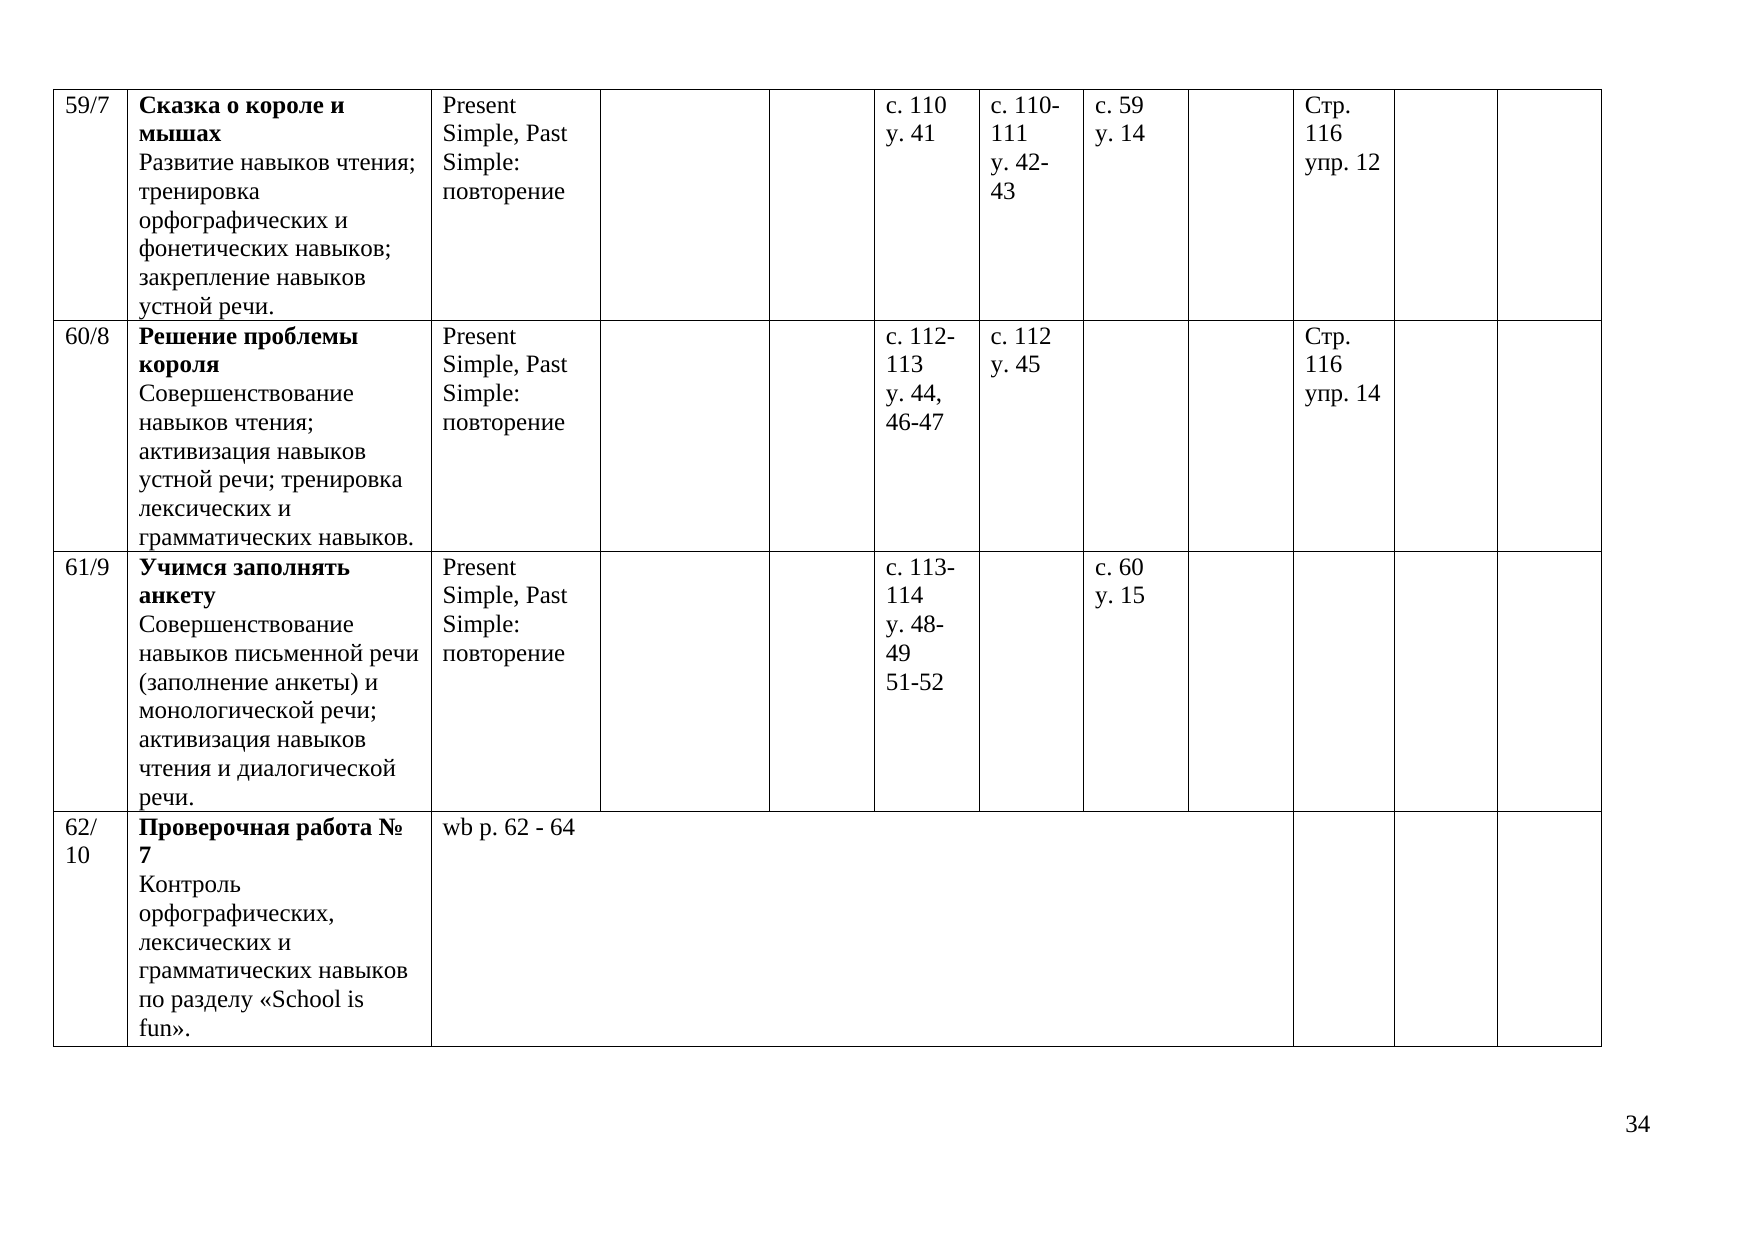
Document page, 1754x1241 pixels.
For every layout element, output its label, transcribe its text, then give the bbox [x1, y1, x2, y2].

table_cell [1498, 812, 1601, 1046]
table_cell с. 59 у. 14 [1084, 90, 1188, 320]
table_cell Present Simple, Past Simple: повторение [432, 90, 600, 320]
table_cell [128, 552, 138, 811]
table_cell [1395, 90, 1497, 320]
table_cell [1395, 321, 1497, 551]
table_cell [770, 90, 874, 320]
table_cell [980, 552, 1083, 811]
table_cell wb p. 62 - 64 [432, 812, 1293, 1046]
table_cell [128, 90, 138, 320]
table_cell [1294, 812, 1394, 1046]
table_cell [1498, 321, 1601, 551]
table_cell Present Simple, Past Simple: повторение [432, 321, 600, 551]
table_cell [1189, 552, 1293, 811]
table_cell [770, 321, 874, 551]
table_cell [601, 552, 769, 811]
table_cell 60/8 [54, 321, 127, 551]
table_cell с. 60 у. 15 [1084, 552, 1188, 811]
table_cell [601, 90, 769, 320]
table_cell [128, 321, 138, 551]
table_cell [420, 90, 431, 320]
table_cell 62/ 10 [54, 812, 127, 1046]
table_cell [1498, 90, 1601, 320]
table_cell [1294, 552, 1394, 811]
table_cell [770, 552, 874, 811]
table_cell с. 110 у. 41 [875, 90, 979, 320]
table_cell 61/9 [54, 552, 127, 811]
table_cell [1189, 90, 1293, 320]
table_cell с. 112-113 у. 44, 46-47 [875, 321, 979, 551]
table_cell Проверочная работа № 7 Контроль орфографических, лексических и грамматических навыков по разделу «School is fun». [128, 812, 431, 1046]
table_cell [1395, 552, 1497, 811]
table_cell 59/7 [54, 90, 127, 320]
table_cell Стр. 116 упр. 14 [1294, 321, 1394, 551]
table_cell с. 113-114 у. 48-49 51-52 [875, 552, 979, 811]
table_cell Стр. 116 упр. 12 [1294, 90, 1394, 320]
table_cell Present Simple, Past Simple: повторение [432, 552, 600, 811]
table_cell [1084, 321, 1188, 551]
table_cell [1189, 321, 1293, 551]
table_cell [601, 321, 769, 551]
table_cell с. 112 у. 45 [980, 321, 1083, 551]
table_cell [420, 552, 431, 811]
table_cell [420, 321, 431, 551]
table_cell [1498, 552, 1601, 811]
table_cell [1395, 812, 1497, 1046]
table_cell с. 110-111 у. 42-43 [980, 90, 1083, 320]
